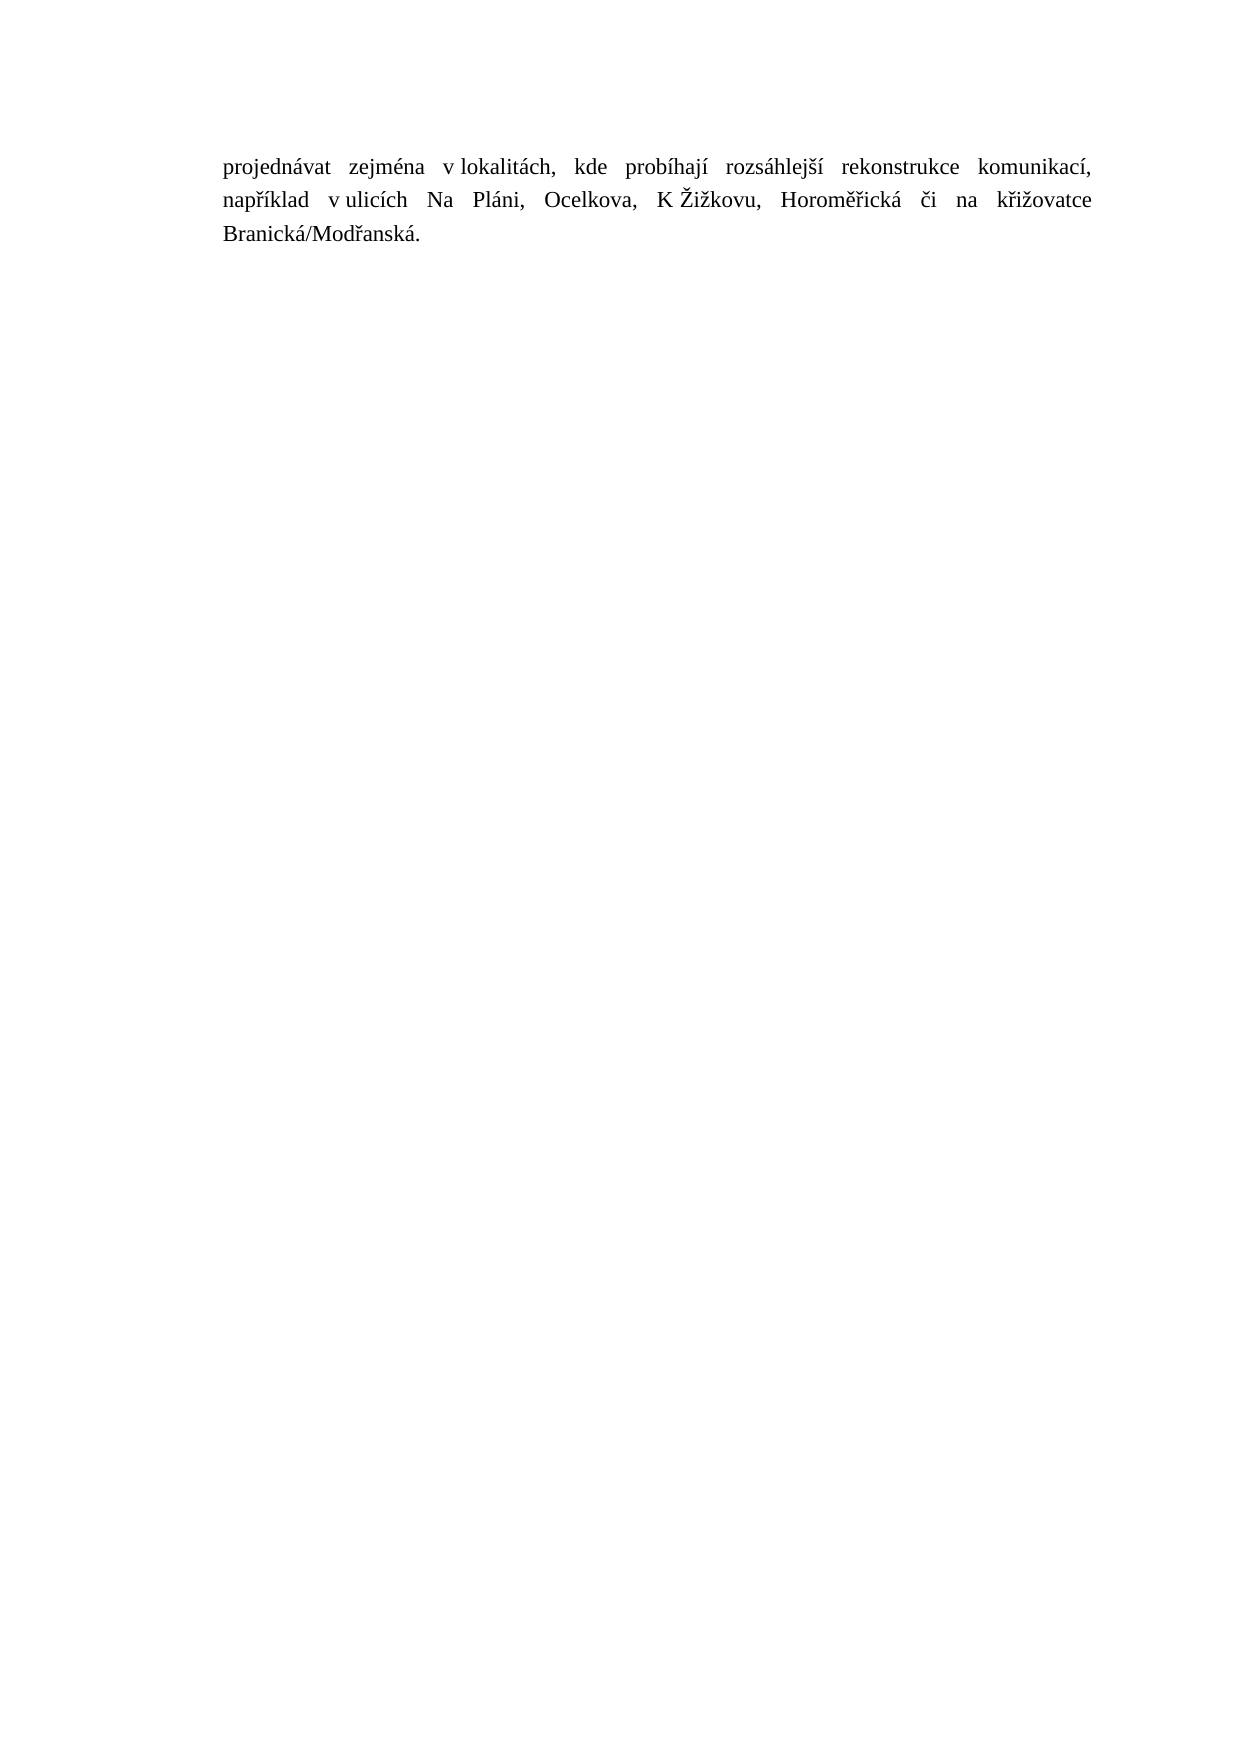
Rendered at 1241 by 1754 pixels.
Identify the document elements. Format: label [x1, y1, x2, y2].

list [185, 148, 1093, 248]
